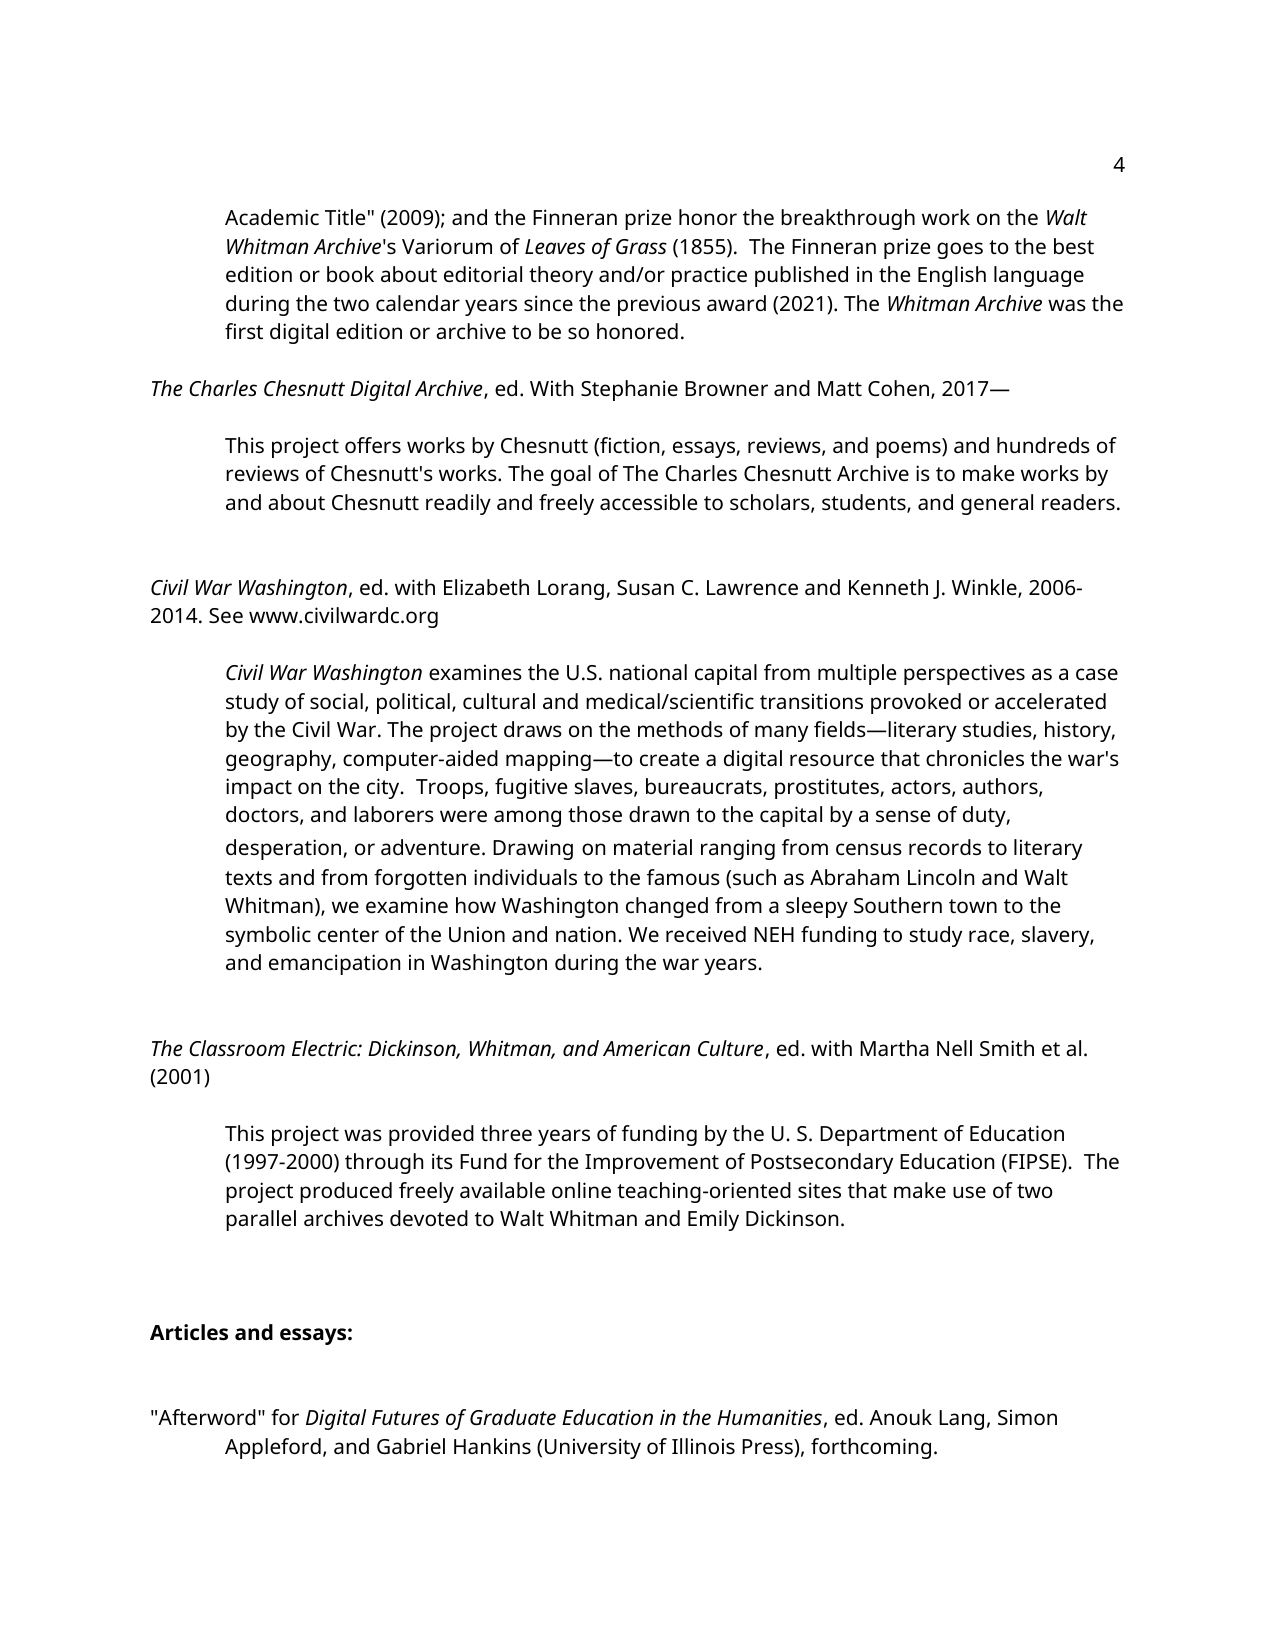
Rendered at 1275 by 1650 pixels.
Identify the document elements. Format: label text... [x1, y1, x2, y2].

text This project offers works by Chesnutt (fiction, essays, reviews, and poems) and hundreds of reviews of Chesnutt's works. The goal of The Charles Chesnutt Archive is to make works by and about Chesnutt readily and freely accessible to scholars, students, and general readers. [225, 431, 1125, 516]
text The Charles Chesnutt Digital Archive, ed. With Stephanie Browner and Matt Cohen, 2017— [150, 374, 1125, 402]
text Civil War Washington, ed. with Elizabeth Lorang, Susan C. Lawrence and Kenneth J. Winkle, 2006-2014. See www.civilwardc.org [150, 573, 1125, 630]
text Articles and essays: [150, 1318, 1125, 1347]
text "Afterword" for Digital Futures of Graduate Education in the Humanities, ed. Anouk Lang, Simon Appleford, and Gabriel Hankins (University of Illinois Press), forthcoming. [150, 1403, 1125, 1460]
text Civil War Washington examines the U.S. national capital from multiple perspectives as a case study of social, political, cultural and medical/scientific transitions provoked or accelerated by the Civil War. The project draws on the methods of many fields—literary studies, history, geography, computer-aided mapping—to create a digital resource that chronicles the war's impact on the city. Troops, fugitive slaves, bureaucrats, prostitutes, actors, authors, doctors, and laborers were among those drawn to the capital by a sense of duty, desperation, or adventure. Drawing on material ranging from census records to literary texts and from forgotten individuals to the famous (such as Abraham Lincoln and Walt Whitman), we examine how Washington changed from a sleepy Southern town to the symbolic center of the Union and nation. We received NEH funding to study race, slavery, and emancipation in Washington during the war years. [225, 658, 1125, 977]
text The Classroom Electric: Dickinson, Whitman, and American Culture, ed. with Martha Nell Smith et al. (2001) [150, 1034, 1125, 1091]
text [225, 203, 1125, 346]
text This project was provided three years of funding by the U. S. Department of Education (1997-2000) through its Fund for the Improvement of Postsecondary Education (FIPSE). The project produced freely available online teaching-oriented sites that make use of two parallel archives devoted to Walt Whitman and Emily Dickinson. [225, 1119, 1125, 1233]
